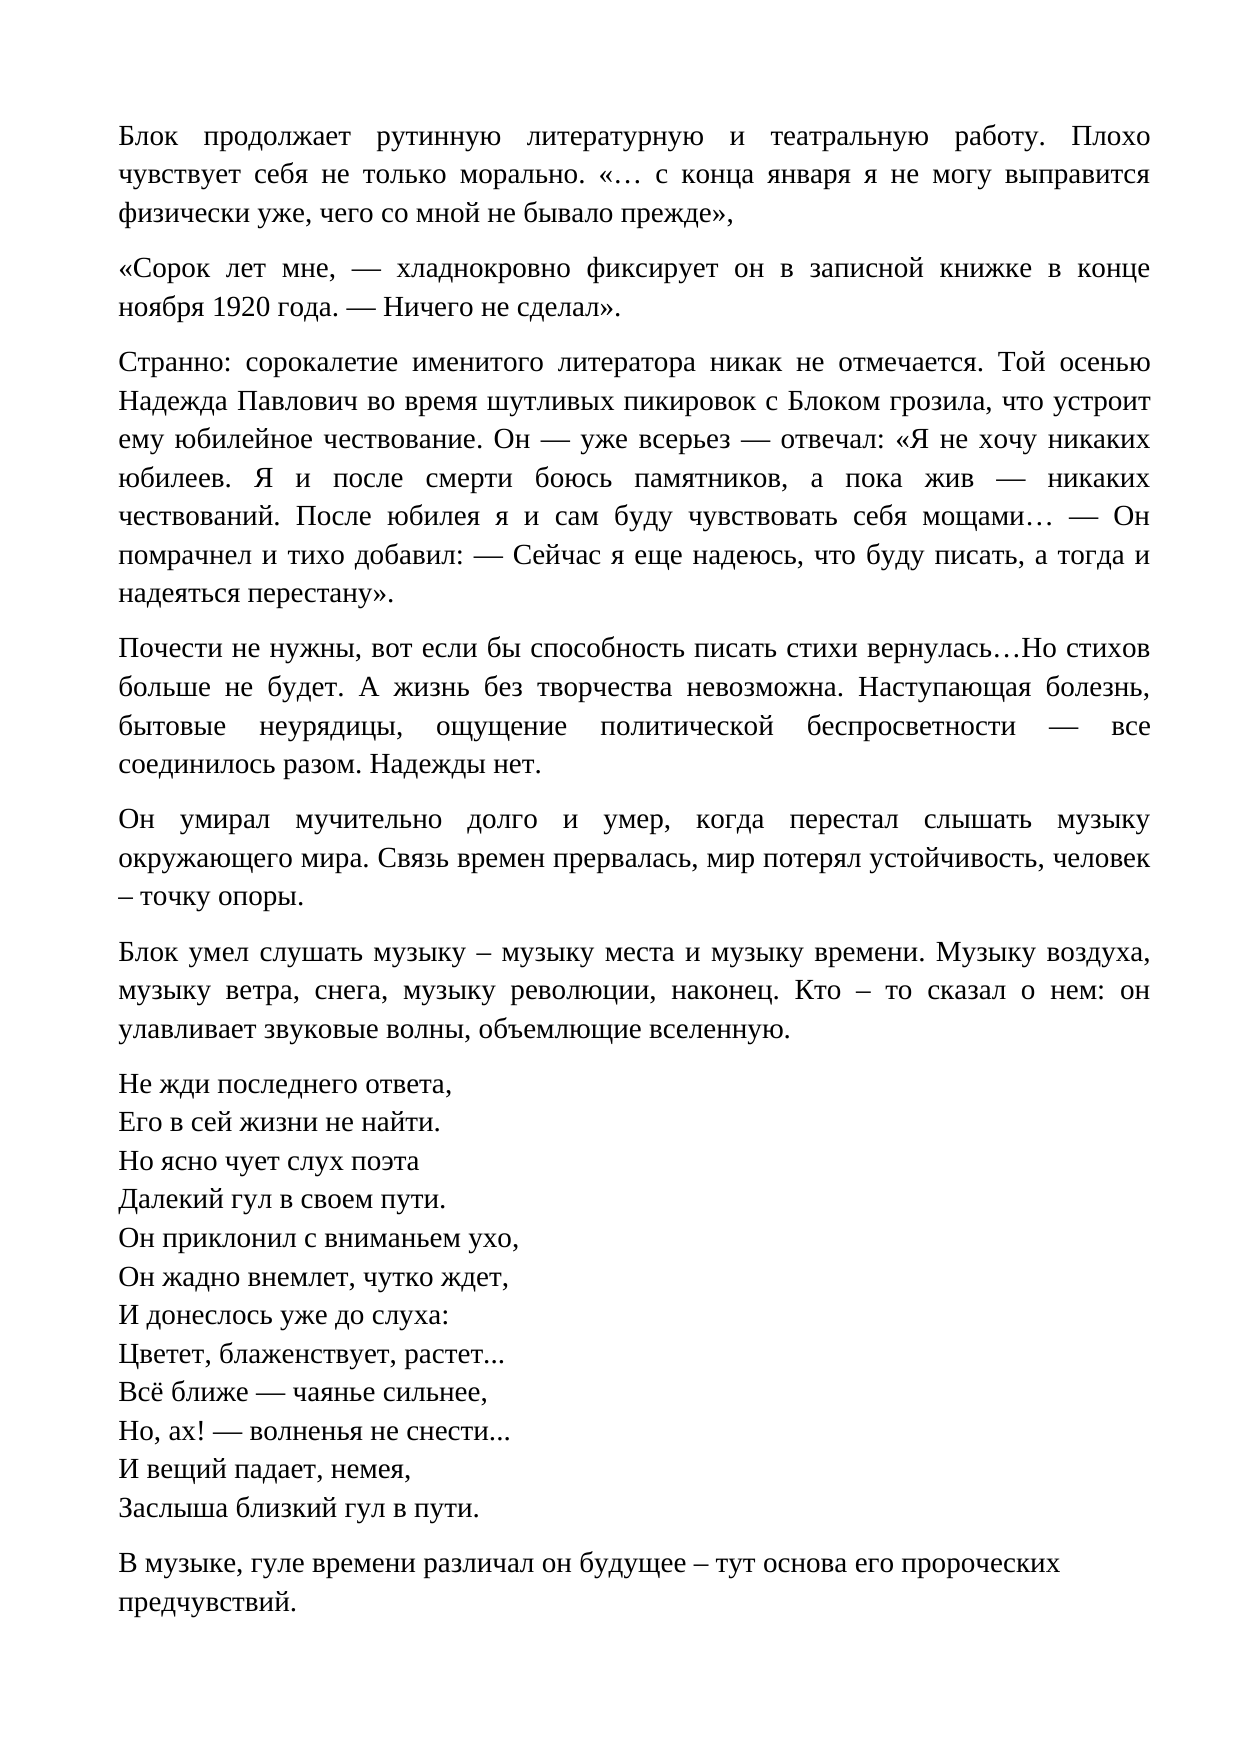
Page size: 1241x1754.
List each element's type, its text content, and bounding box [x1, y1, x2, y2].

text «Сорок лет мне, — хладнокровно фиксирует он в записной книжке в конце ноября 1920 года. — Ничего не сделал». [118, 250, 1152, 322]
text В музыке, гуле времени различал он будущее – тут основа его пророческих предчувствий. [118, 1545, 1152, 1617]
text Он умирал мучительно долго и умер, когда перестал слышать музыку окружающего мира. Связь времен прервалась, мир потерял устойчивость, человек – точку опоры. [118, 801, 1152, 912]
text Странно: сорокалетие именитого литератора никак не отмечается. Той осенью Надежда Павлович во время шутливых пикировок с Блоком грозила, что устроит ему юбилейное чествование. Он — уже всерьез — отвечал: «Я не хочу никаких юбилеев. Я и после смерти боюсь памятников, а пока жив — никаких чествований. После юбилея я и сам буду чувствовать себя мощами… — Он помрачнел и тихо добавил: — Сейчас я еще надеюсь, что буду писать, а тогда и надеяться перестану». [118, 344, 1152, 609]
text Блок умел слушать музыку – музыку места и музыку времени. Музыку воздуха, музыку ветра, снега, музыку революции, наконец. Кто – то сказал о нем: он улавливает звуковые волны, объемлющие вселенную. [118, 934, 1152, 1044]
text Почести не нужны, вот если бы способность писать стихи вернулась…Но стихов больше не будет. А жизнь без творчества невозможна. Наступающая болезнь, бытовые неурядицы, ощущение политической беспросветности — все соединилось разом. Надежды нет. [118, 631, 1152, 780]
text Блок продолжает рутинную литературную и театральную работу. Плохо чувствует себя не только морально. «… с конца января я не могу выправится физически уже, чего со мной не бывало прежде», [118, 118, 1152, 229]
text Не жди последнего ответа, Его в сей жизни не найти. Но ясно чует слух поэта Далекий гул в своем пути. Он приклонил с вниманьем ухо, Он жадно внемлет, чутко ждет, И донеслось уже до слуха: Цветет, блаженствует, растет... Всё ближе — чаянье сильнее, Но, ах! — волненья не снести... И вещий падает, немея, Заслыша близкий гул в пути. [118, 1066, 1152, 1523]
